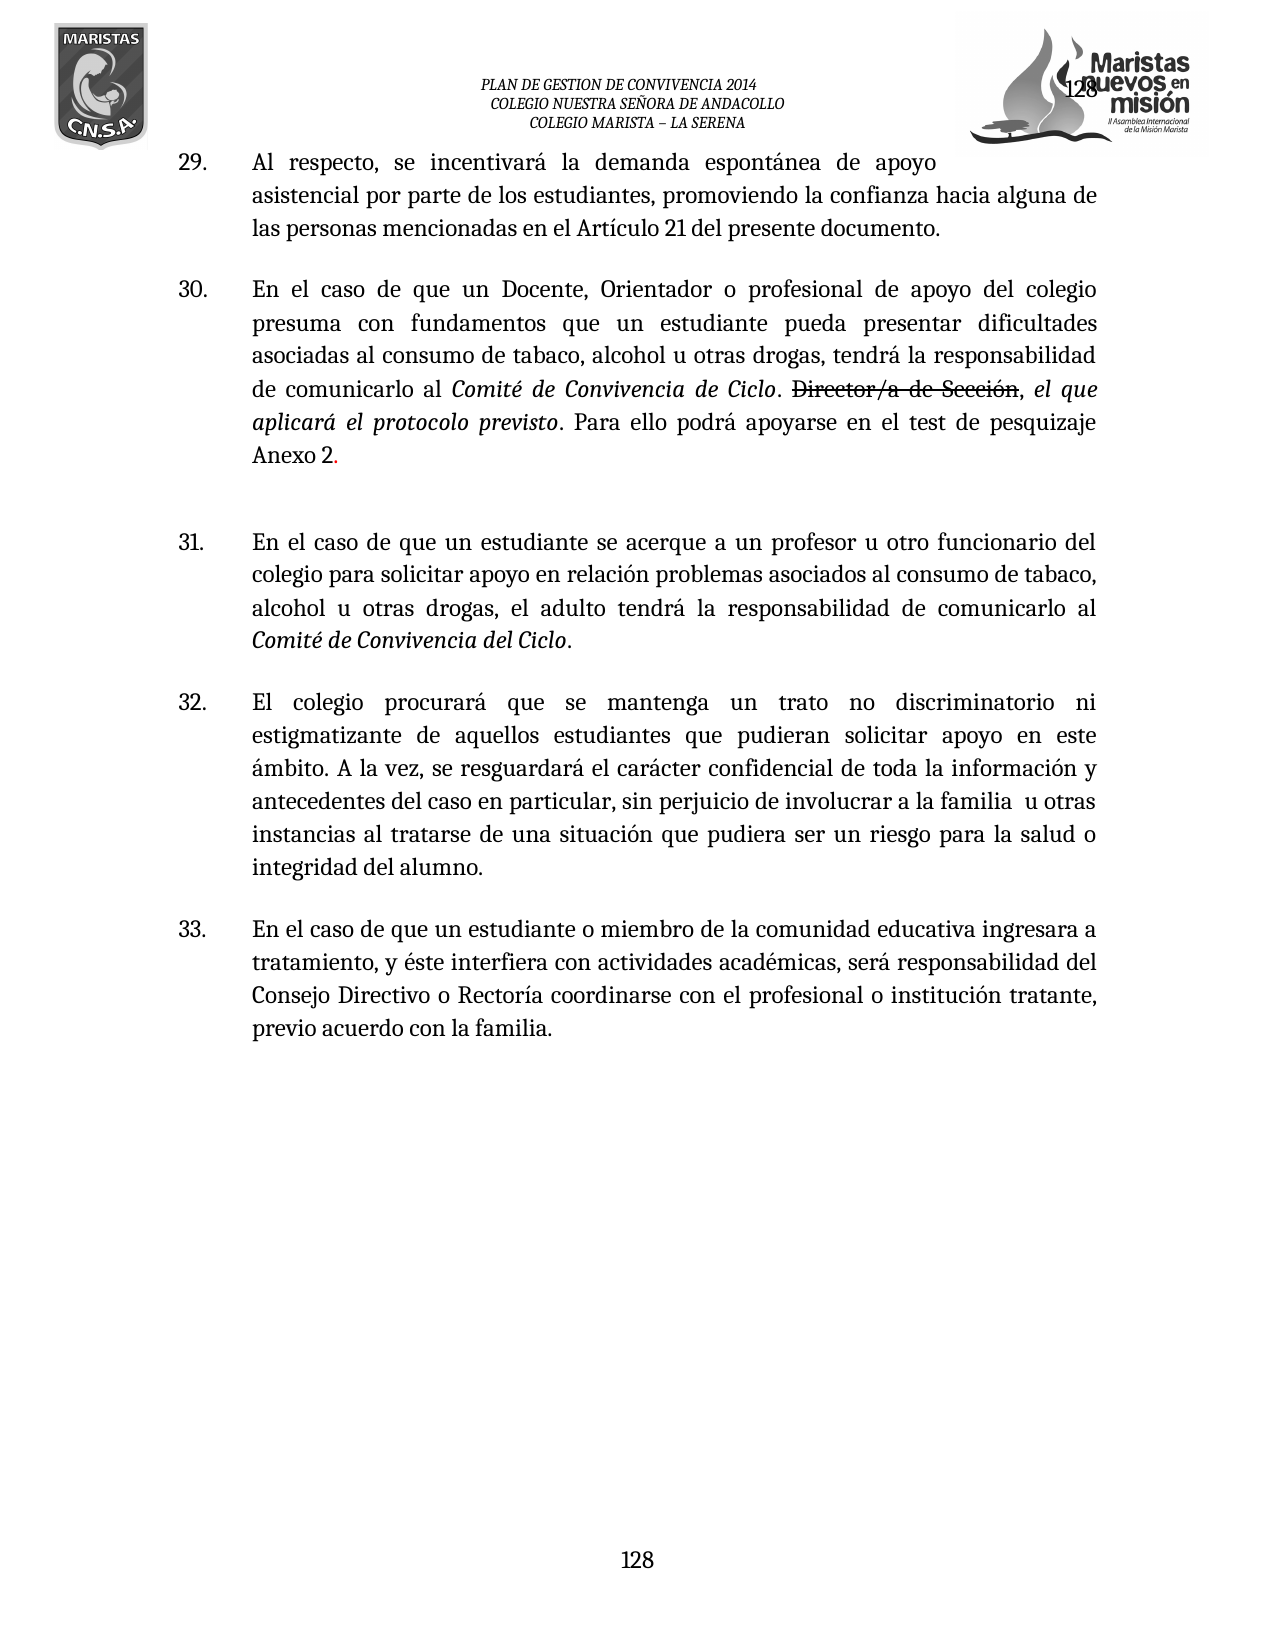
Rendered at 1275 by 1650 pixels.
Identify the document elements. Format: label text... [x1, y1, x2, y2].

list Al respecto, se incentivará la demanda espontánea de apoyo asistencial por parte de los estudiantes, promoviendo la confianza hacia alguna de las personas mencionadas en el Artículo 21 del presente documento. [178, 148, 1098, 242]
list En el caso de que un estudiante se acerque a un profesor u otro funcionario del colegio para solicitar apoyo en relación problemas asociados al consumo de tabaco, alcohol u otras drogas, el adulto tendrá la responsabilidad de comunicarlo al Comité de Convivencia del Ciclo. [178, 527, 1098, 655]
list En el caso de que un Docente, Orientador o profesional de apoyo del colegio presuma con fundamentos que un estudiante pueda presentar dificultades asociadas al consumo de tabaco, alcohol u otras drogas, tendrá la responsabilidad de comunicarlo al Comité de Convivencia de Ciclo. Director/a de Sección, el que aplicará el protocolo previsto. Para ello podrá apoyarse en el test de pesquizaje Anexo 2. [178, 275, 1098, 469]
list En el caso de que un estudiante o miembro de la comunidad educativa ingresara a tratamiento, y éste interfiera con actividades académicas, será responsabilidad del Consejo Directivo o Rectoría coordinarse con el profesional o institución tratante, previo acuerdo con la familia. [178, 915, 1098, 1043]
list El colegio procurará que se mantenga un trato no discriminatorio ni estigmatizante de aquellos estudiantes que pudieran solicitar apoyo en este ámbito. A la vez, se resguardará el carácter confidencial de toda la información y antecedentes del caso en particular, sin perjuicio de involucrar a la familia u otras instancias al tratarse de una situación que pudiera ser un riesgo para la salud o integridad del alumno. [178, 688, 1098, 882]
